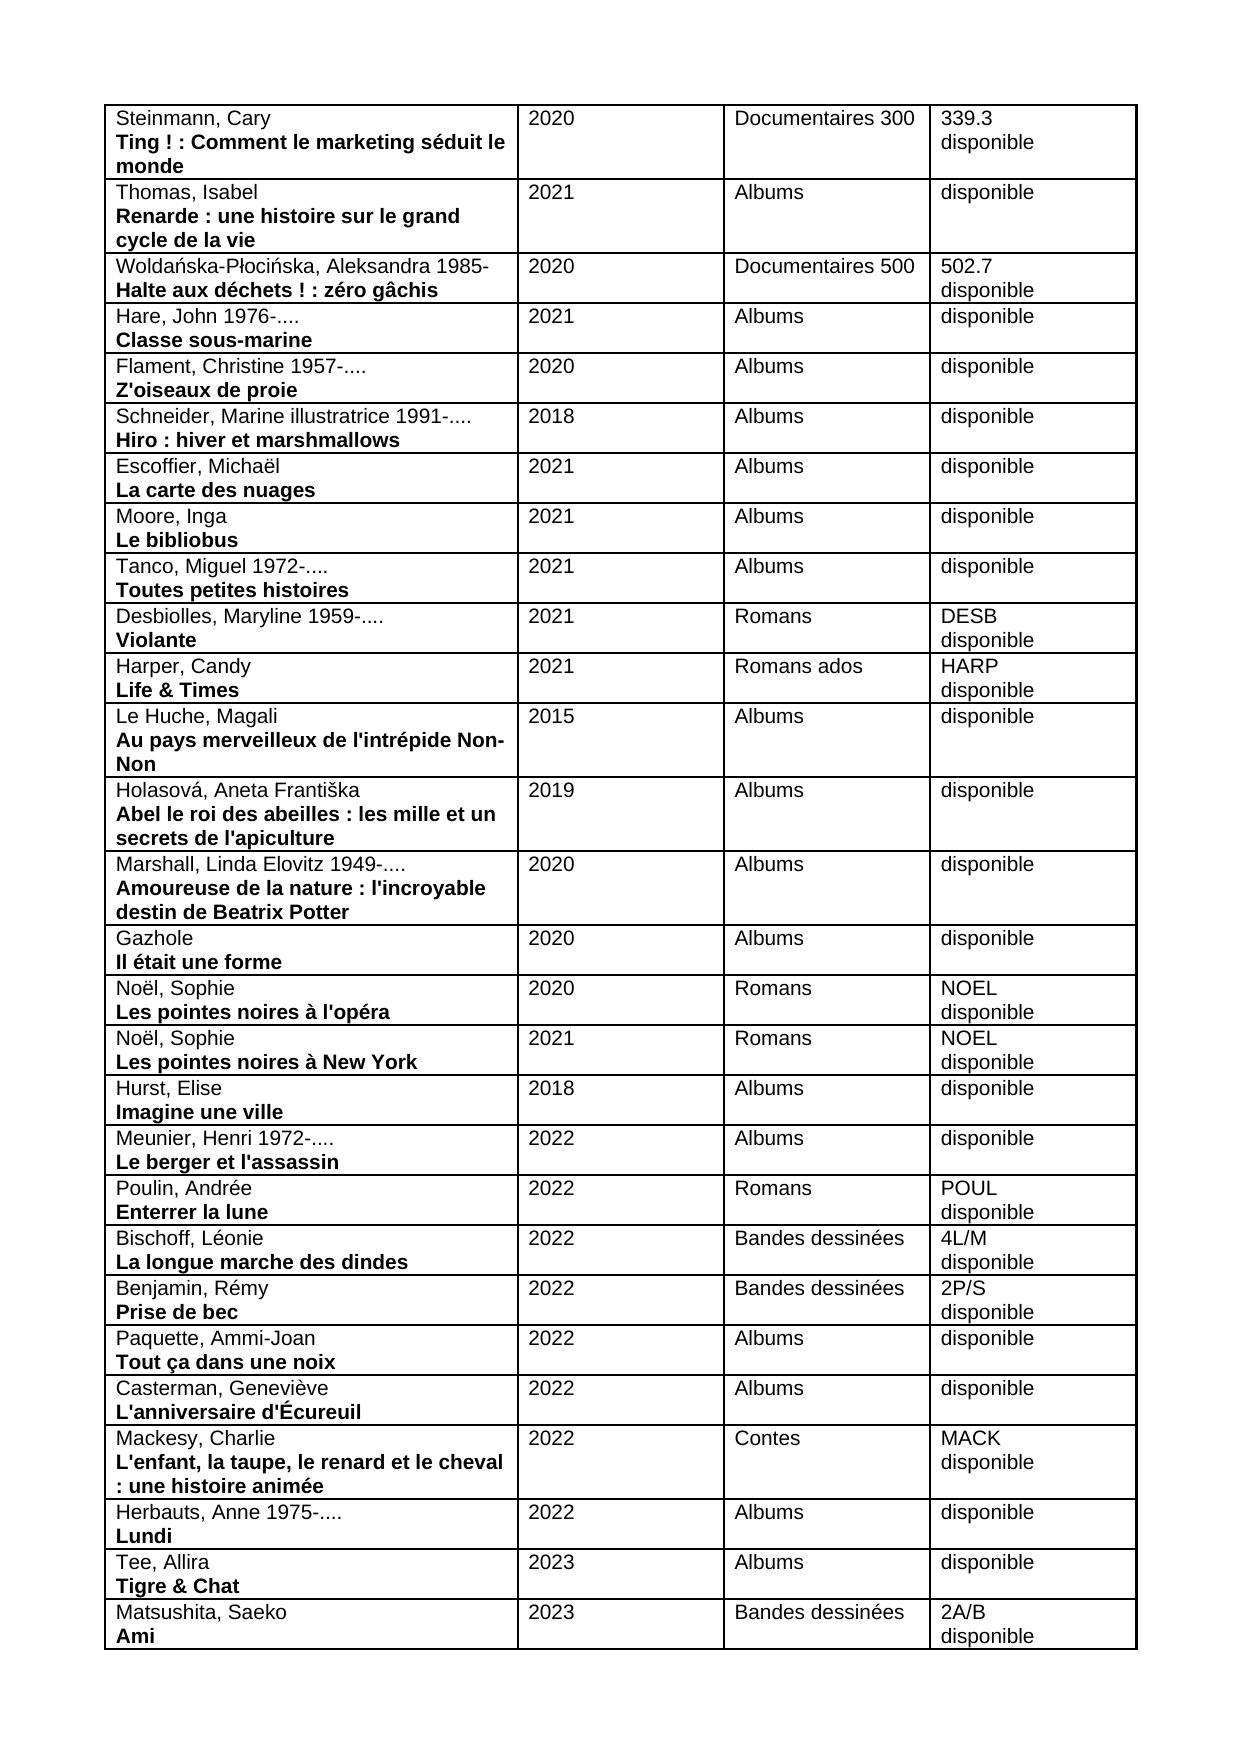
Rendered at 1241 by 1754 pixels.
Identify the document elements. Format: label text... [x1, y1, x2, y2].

table_cell Schneider, Marine illustratrice 1991-.... Hiro : hiver et marshmallows [106, 404, 517, 452]
table_cell 2022 [519, 1226, 723, 1274]
table_cell Steinmann, Cary Ting ! : Comment le marketing séduit le monde [106, 106, 517, 178]
table_cell Noël, Sophie Les pointes noires à l'opéra [106, 976, 517, 1024]
table_cell 2015 [519, 704, 723, 776]
table_cell Flament, Christine 1957-.... Z'oiseaux de proie [106, 354, 517, 402]
table_cell Albums [725, 404, 929, 452]
table_cell 2020 [519, 852, 723, 924]
table_cell 2020 [519, 976, 723, 1024]
table_cell Documentaires 300 [725, 106, 929, 178]
table_cell Mackesy, Charlie L'enfant, la taupe, le renard et le cheval : une histoire animée [106, 1426, 517, 1498]
table_cell 2022 [519, 1326, 723, 1374]
table_cell Albums [725, 504, 929, 552]
table_cell NOEL disponible [931, 1026, 1135, 1074]
table_cell 502.7 disponible [931, 254, 1135, 302]
table_cell disponible [931, 926, 1135, 974]
table_cell NOEL disponible [931, 976, 1135, 1024]
table_cell Albums [725, 1126, 929, 1174]
table_cell 2021 [519, 504, 723, 552]
table_cell 2021 [519, 604, 723, 652]
table_cell Bandes dessinées [725, 1600, 929, 1648]
table_cell Benjamin, Rémy Prise de bec [106, 1276, 517, 1324]
table_cell Thomas, Isabel Renarde : une histoire sur le grand cycle de la vie [106, 180, 517, 252]
table_cell Albums [725, 1376, 929, 1424]
table_cell Moore, Inga Le bibliobus [106, 504, 517, 552]
table_cell DESB disponible [931, 604, 1135, 652]
table_cell 2020 [519, 254, 723, 302]
table_cell Contes [725, 1426, 929, 1498]
table_cell 339.3 disponible [931, 106, 1135, 178]
table_cell disponible [931, 504, 1135, 552]
table_cell 2020 [519, 106, 723, 178]
table_cell Bandes dessinées [725, 1276, 929, 1324]
table_cell Tee, Allira Tigre & Chat [106, 1550, 517, 1598]
table_cell 2022 [519, 1176, 723, 1224]
table_cell Romans [725, 976, 929, 1024]
table_cell Holasová, Aneta Františka Abel le roi des abeilles : les mille et un secrets de l'apiculture [106, 778, 517, 850]
table_cell 2021 [519, 454, 723, 502]
table_cell disponible [931, 404, 1135, 452]
table_cell disponible [931, 1500, 1135, 1548]
table_cell 2018 [519, 1076, 723, 1124]
table_cell disponible [931, 554, 1135, 602]
table_cell Meunier, Henri 1972-.... Le berger et l'assassin [106, 1126, 517, 1174]
table_cell disponible [931, 778, 1135, 850]
table_cell disponible [931, 1550, 1135, 1598]
table_cell Hare, John 1976-.... Classe sous-marine [106, 304, 517, 352]
table_cell Albums [725, 1550, 929, 1598]
table_cell disponible [931, 180, 1135, 252]
table_cell Albums [725, 454, 929, 502]
table_cell disponible [931, 354, 1135, 402]
table_cell Harper, Candy Life & Times [106, 654, 517, 702]
table_cell Albums [725, 304, 929, 352]
table_cell Woldańska-Płocińska, Aleksandra 1985- Halte aux déchets ! : zéro gâchis [106, 254, 517, 302]
table_cell disponible [931, 454, 1135, 502]
table_cell Albums [725, 354, 929, 402]
table_cell Albums [725, 180, 929, 252]
table_cell Romans [725, 1176, 929, 1224]
table_cell 2022 [519, 1426, 723, 1498]
table_cell Albums [725, 1500, 929, 1548]
table_cell 2021 [519, 554, 723, 602]
table_cell disponible [931, 1376, 1135, 1424]
table_cell disponible [931, 704, 1135, 776]
table_cell 2021 [519, 1026, 723, 1074]
table_cell 2022 [519, 1376, 723, 1424]
table_cell Herbauts, Anne 1975-.... Lundi [106, 1500, 517, 1548]
table_cell Albums [725, 778, 929, 850]
table_cell 2018 [519, 404, 723, 452]
table_cell Hurst, Elise Imagine une ville [106, 1076, 517, 1124]
table_cell Bandes dessinées [725, 1226, 929, 1274]
table_cell Albums [725, 852, 929, 924]
table_cell Casterman, Geneviève L'anniversaire d'Écureuil [106, 1376, 517, 1424]
table_cell Albums [725, 1326, 929, 1374]
table_cell Le Huche, Magali Au pays merveilleux de l'intrépide Non-Non [106, 704, 517, 776]
table_cell 2020 [519, 926, 723, 974]
table_cell Documentaires 500 [725, 254, 929, 302]
table_cell Gazhole Il était une forme [106, 926, 517, 974]
table_cell Marshall, Linda Elovitz 1949-.... Amoureuse de la nature : l'incroyable destin de Beatrix Potter [106, 852, 517, 924]
table_cell Poulin, Andrée Enterrer la lune [106, 1176, 517, 1224]
table_cell Noël, Sophie Les pointes noires à New York [106, 1026, 517, 1074]
table_cell 2021 [519, 304, 723, 352]
table_cell 2A/B disponible [931, 1600, 1135, 1648]
table_cell 2022 [519, 1126, 723, 1174]
table_cell Desbiolles, Maryline 1959-.... Violante [106, 604, 517, 652]
table_cell 2021 [519, 180, 723, 252]
table_cell Tanco, Miguel 1972-.... Toutes petites histoires [106, 554, 517, 602]
table_cell 2023 [519, 1550, 723, 1598]
table_cell Romans [725, 604, 929, 652]
table_cell Albums [725, 704, 929, 776]
table_cell disponible [931, 304, 1135, 352]
table_cell 2023 [519, 1600, 723, 1648]
table_cell HARP disponible [931, 654, 1135, 702]
table_cell 2019 [519, 778, 723, 850]
table_cell disponible [931, 1076, 1135, 1124]
table_cell Escoffier, Michaël La carte des nuages [106, 454, 517, 502]
table_cell 2021 [519, 654, 723, 702]
table_cell 2022 [519, 1276, 723, 1324]
table_cell disponible [931, 852, 1135, 924]
table_cell MACK disponible [931, 1426, 1135, 1498]
table_cell 2P/S disponible [931, 1276, 1135, 1324]
table_cell Romans ados [725, 654, 929, 702]
table_cell 2020 [519, 354, 723, 402]
table_cell Romans [725, 1026, 929, 1074]
table_cell Albums [725, 926, 929, 974]
table_cell Albums [725, 554, 929, 602]
table_cell 2022 [519, 1500, 723, 1548]
table_cell 4L/M disponible [931, 1226, 1135, 1274]
table_cell Albums [725, 1076, 929, 1124]
table_cell Paquette, Ammi-Joan Tout ça dans une noix [106, 1326, 517, 1374]
table_cell disponible [931, 1326, 1135, 1374]
table_cell Bischoff, Léonie La longue marche des dindes [106, 1226, 517, 1274]
table_cell POUL disponible [931, 1176, 1135, 1224]
table_cell Matsushita, Saeko Ami [106, 1600, 517, 1648]
table_cell disponible [931, 1126, 1135, 1174]
